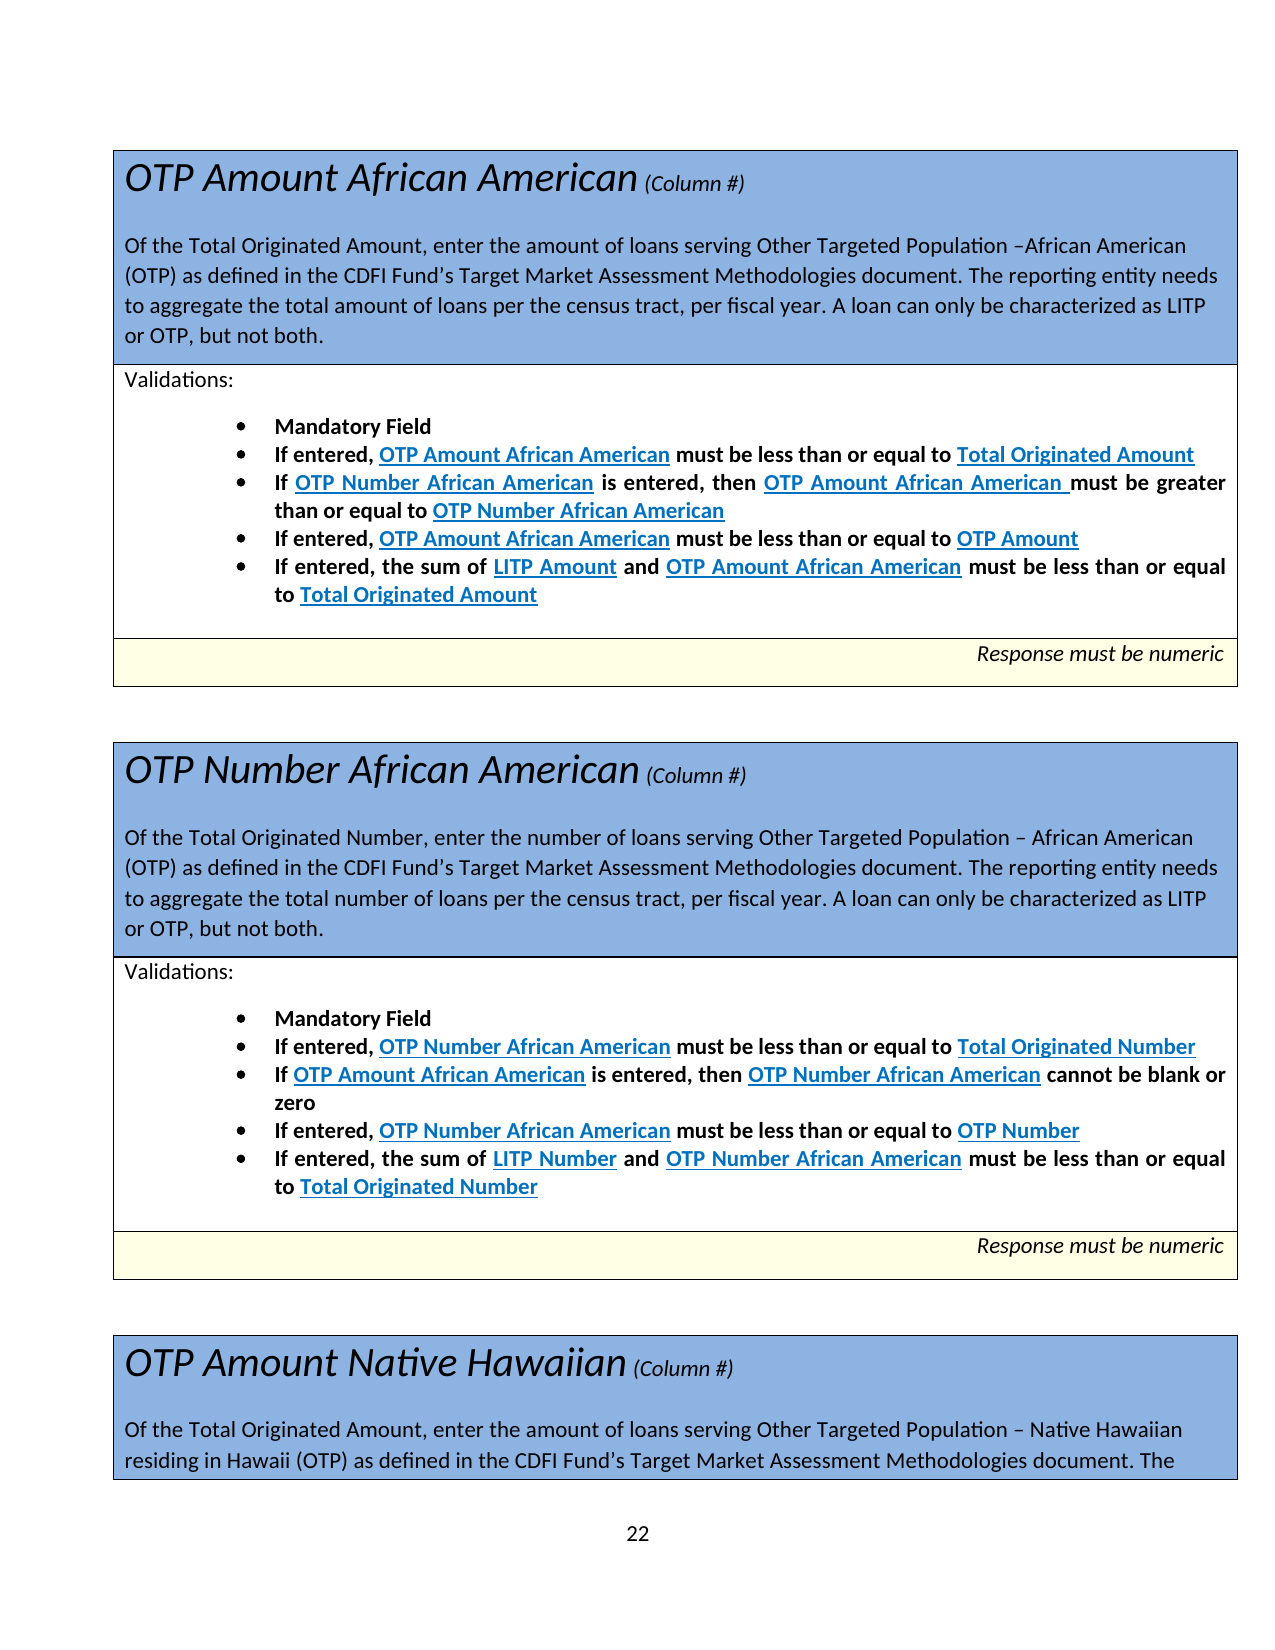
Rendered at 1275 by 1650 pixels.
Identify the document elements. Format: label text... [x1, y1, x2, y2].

table_header OTP Number African American (Column #) Of the Total Originated Number, enter the number of loans serving Other Targeted Population – African American (OTP) as defined in the CDFI Fund’s Target Market Assessment Methodologies document. The reporting entity needs to aggregate the total number of loans per the census tract, per fiscal year. A loan can only be characterized as LITP or OTP, but not both. [114, 743, 1237, 956]
table_cell Response must be numeric [114, 1232, 1237, 1278]
table_header OTP Amount African American (Column #) Of the Total Originated Amount, enter the amount of loans serving Other Targeted Population –African American (OTP) as defined in the CDFI Fund’s Target Market Assessment Methodologies document. The reporting entity needs to aggregate the total amount of loans per the census tract, per fiscal year. A loan can only be characterized as LITP or OTP, but not both. [114, 151, 1237, 364]
table_cell Validations: Mandatory Field If entered, OTP Amount African American must be less than or equal to Total Originated Amount If OTP Number African American is entered, then OTP Amount African American must be greater than or equal to OTP Number African American If entered, OTP Amount African American must be less than or equal to OTP Amount If entered, the sum of LITP Amount and OTP Amount African American must be less than or equal to Total Originated Amount [114, 365, 1237, 638]
table_cell Validations: Mandatory Field If entered, OTP Number African American must be less than or equal to Total Originated Number If OTP Amount African American is entered, then OTP Number African American cannot be blank or zero If entered, OTP Number African American must be less than or equal to OTP Number If entered, the sum of LITP Number and OTP Number African American must be less than or equal to Total Originated Number [114, 958, 1237, 1231]
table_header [114, 1336, 1237, 1479]
table_cell Response must be numeric [114, 639, 1237, 686]
